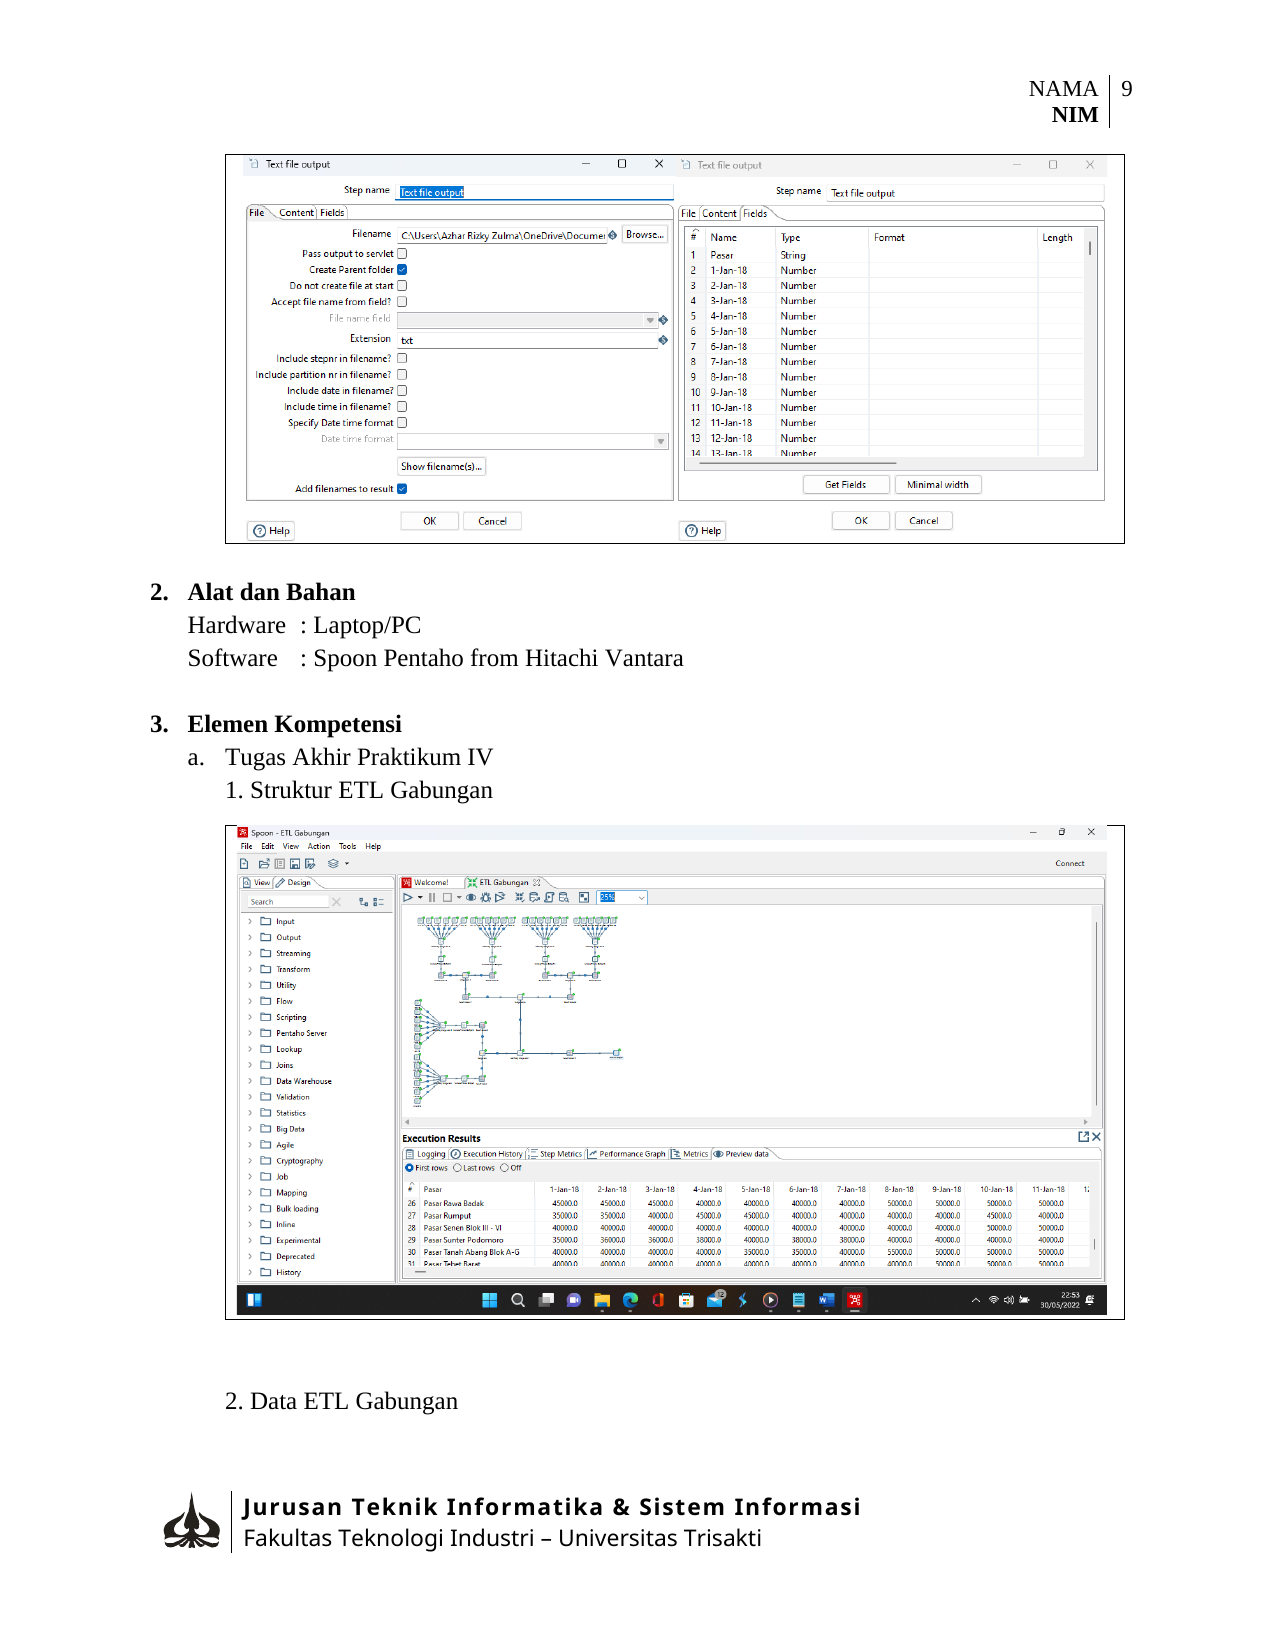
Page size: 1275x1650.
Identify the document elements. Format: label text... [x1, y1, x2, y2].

list 2. Data ETL Gabungan [225, 1386, 1125, 1415]
list Elemen Kompetensi [150, 709, 1125, 738]
list 1. Struktur ETL Gabungan [225, 775, 1125, 804]
picture [236, 825, 1107, 1315]
table_header [226, 826, 1124, 1319]
table_header [1108, 155, 1124, 543]
picture [243, 155, 1108, 543]
list Alat dan Bahan [150, 577, 1125, 606]
list Software : Spoon Pentaho from Hitachi Vantara [187, 643, 1125, 672]
list Hardware : Laptop/PC [187, 610, 1125, 639]
table_header [226, 155, 243, 543]
list Tugas Akhir Praktikum IV [187, 742, 1125, 771]
